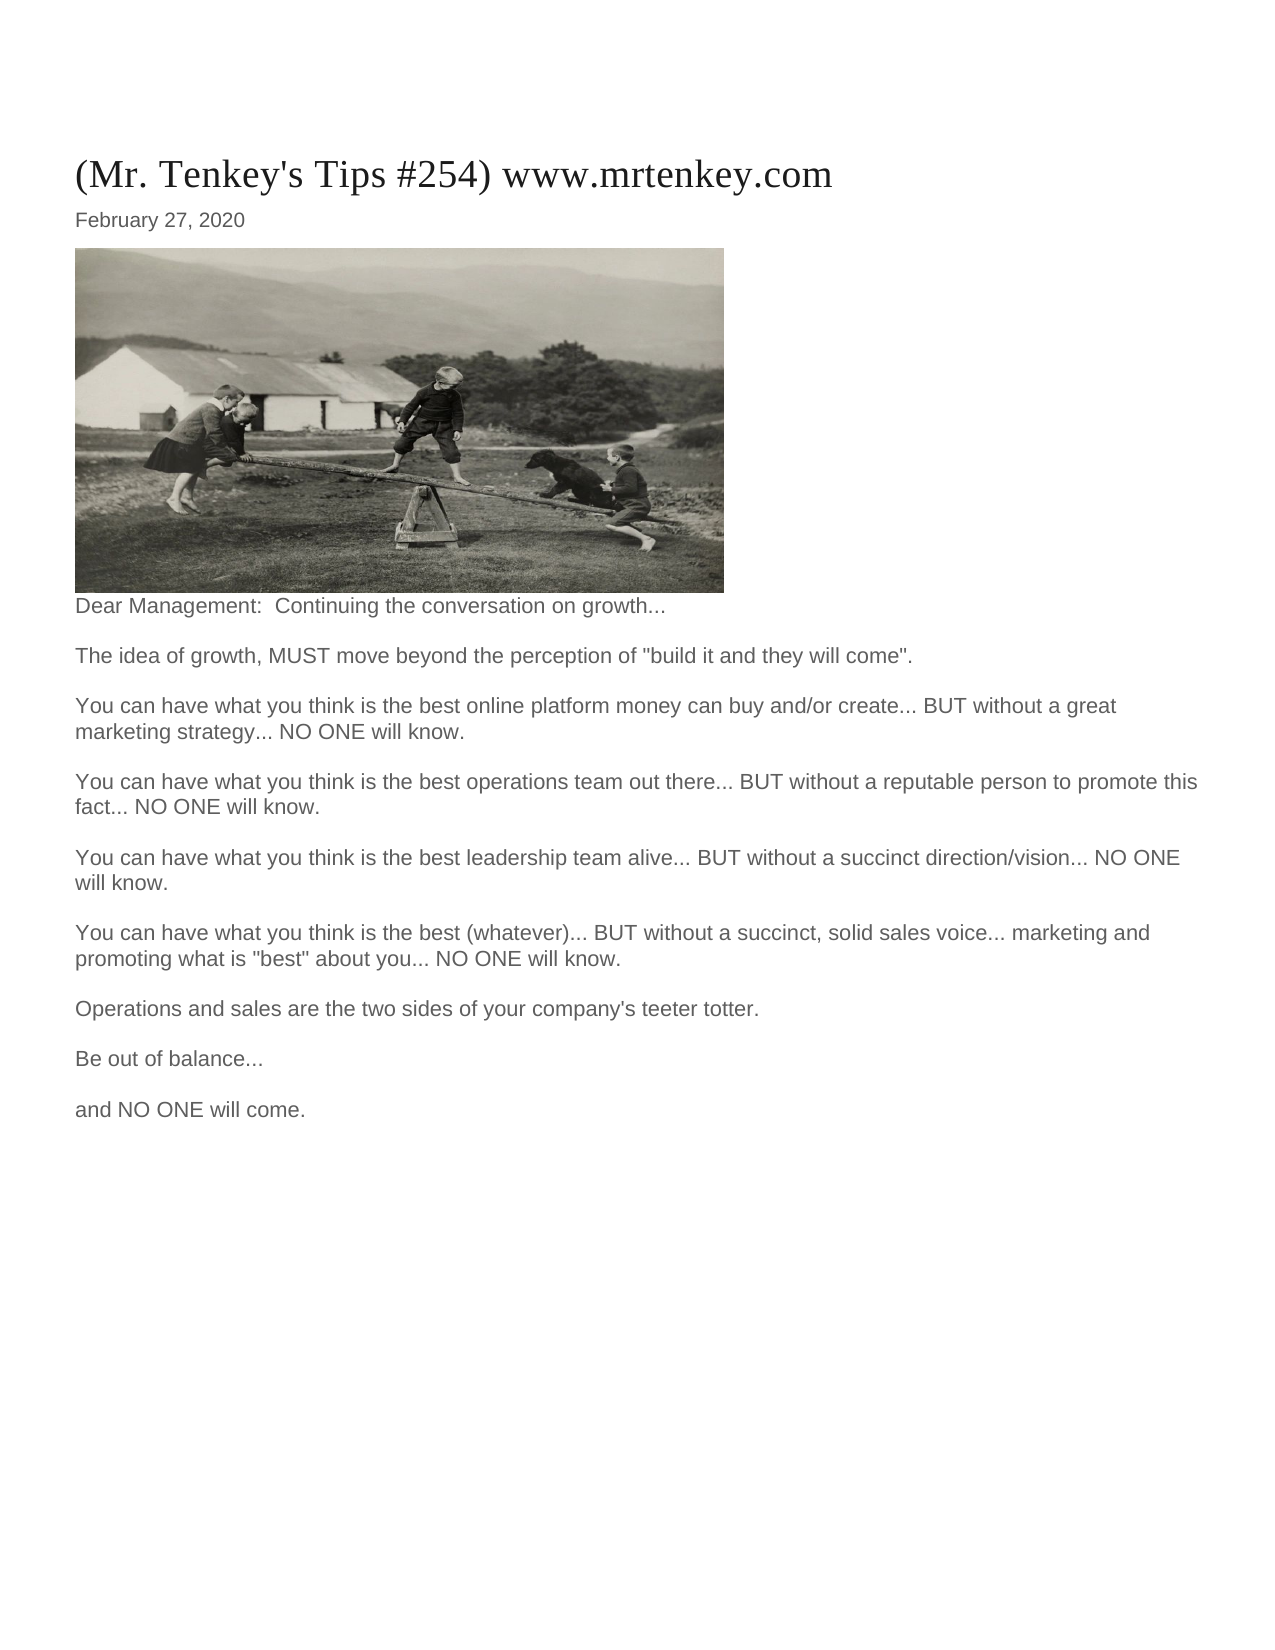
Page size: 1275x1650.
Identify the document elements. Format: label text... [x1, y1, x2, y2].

text February 27, 2020 [75, 208, 1200, 232]
text Dear Management: Continuing the conversation on growth... The idea of growth, MUST move beyond the perception of "build it and they will come". You can have what you think is the best online platform money can buy and/or create... BUT without a great marketing strategy... NO ONE will know. You can have what you think is the best operations team out there... BUT without a reputable person to promote this fact... NO ONE will know. You can have what you think is the best leadership team alive... BUT without a succinct direction/vision... NO ONE will know. You can have what you think is the best (whatever)... BUT without a succinct, solid sales voice... marketing and promoting what is "best" about you... NO ONE will know. Operations and sales are the two sides of your company's teeter totter. Be out of balance... and NO ONE will come. [75, 592, 1200, 1122]
text (Mr. Tenkey's Tips #254) www.mrtenkey.com [75, 150, 1200, 196]
picture [75, 248, 724, 593]
